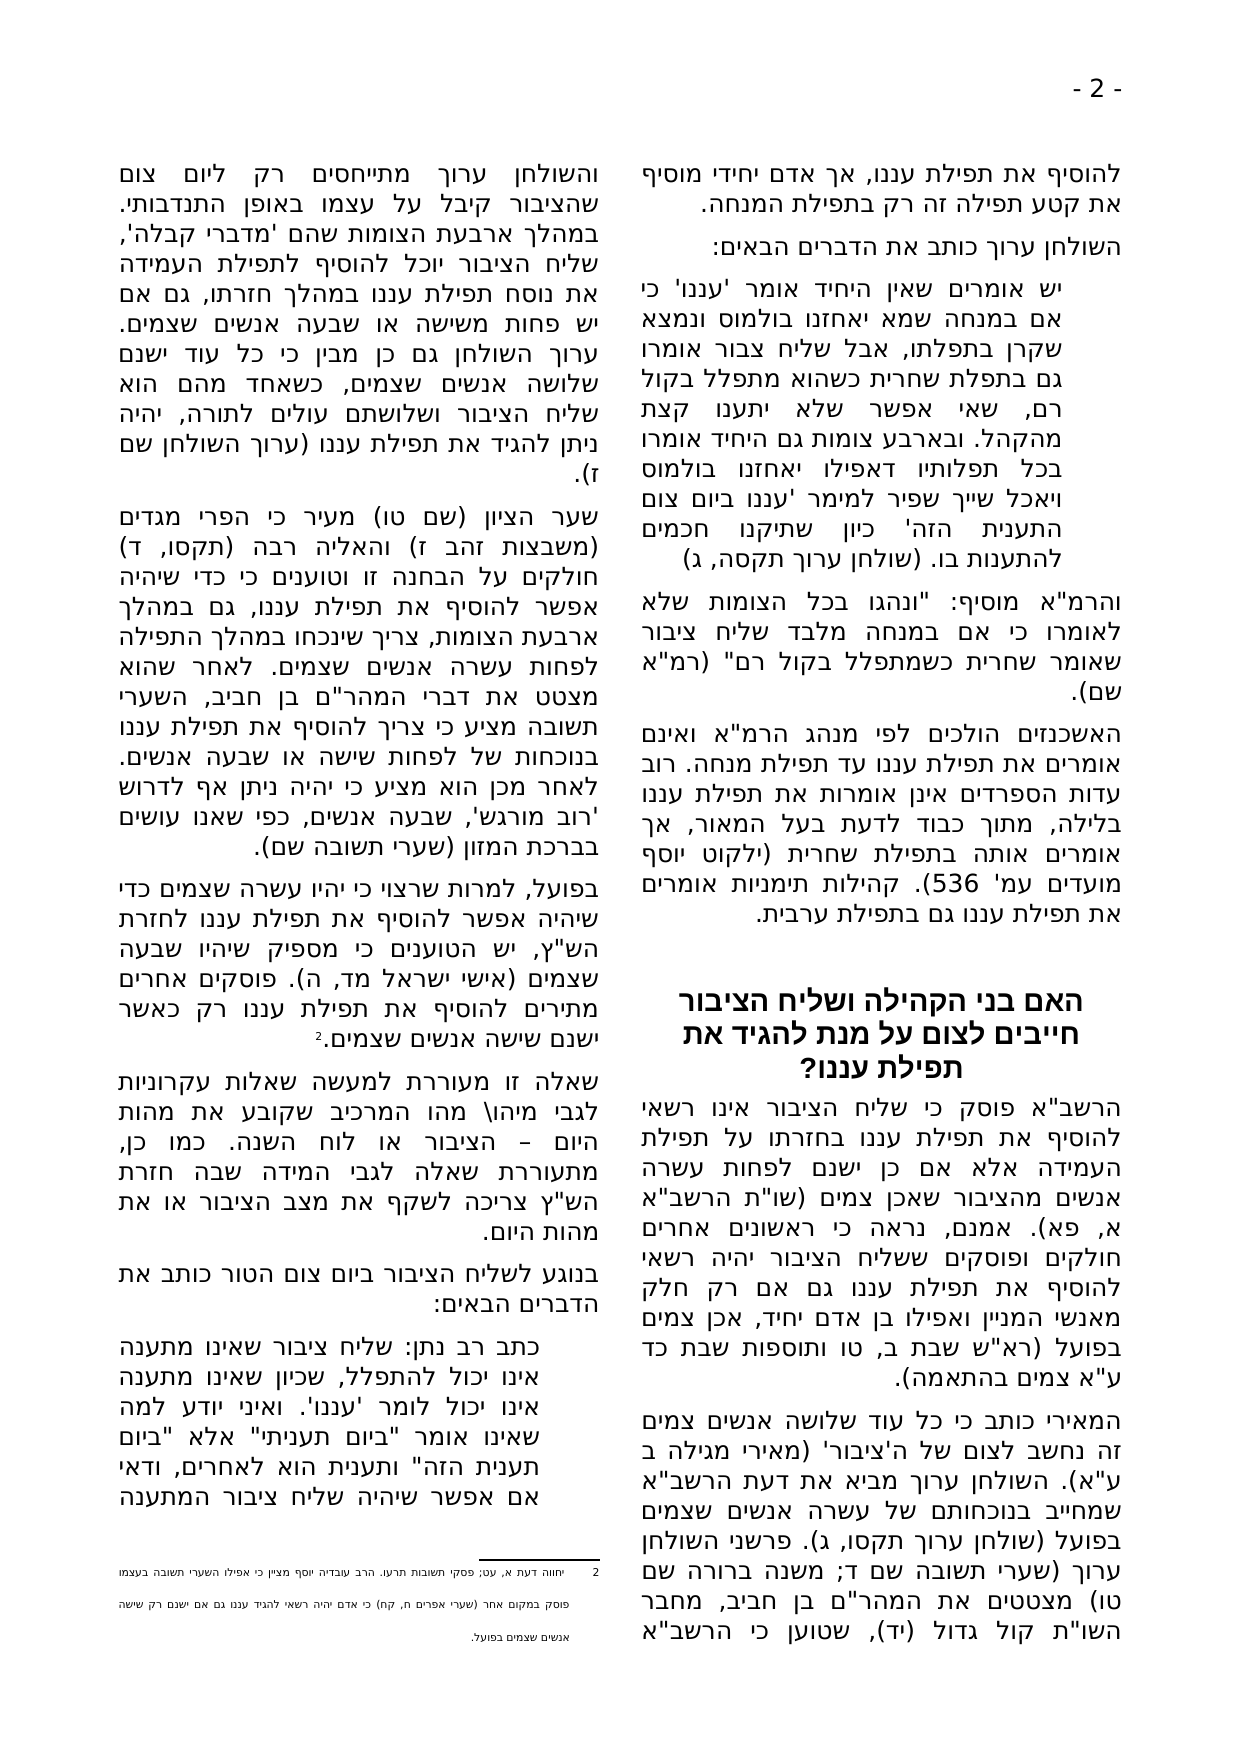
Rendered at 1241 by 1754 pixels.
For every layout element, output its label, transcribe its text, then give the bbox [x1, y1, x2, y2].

text בפועל, למרות שרצוי כי יהיו עשרה שצמים כדי שיהיה אפשר להוסיף את תפילת עננו לחזרת הש"ץ, יש הטוענים כי מספיק שיהיו שבעה שצמים (אישי ישראל מד, ה). פוסקים אחרים מתירים להוסיף את תפילת עננו רק כאשר ישנם שישה אנשים שצמים. [118, 874, 599, 1054]
text והרמ"א מוסיף: "ונהגו בכל הצומות שלא לאומרו כי אם במנחה מלבד שליח ציבור שאומר שחרית כשמתפלל בקול רם" (רמ"א שם). [641, 586, 1122, 706]
text המאירי כותב כי כל עוד שלושה אנשים צמים זה נחשב לצום של ה'ציבור' (מאירי מגילה ב ע"א). השולחן ערוך מביא את דעת הרשב"א שמחייב בנוכחותם של עשרה אנשים שצמים בפועל (שולחן ערוך תקסו, ג). פרשני השולחן ערוך (שערי תשובה שם ד; משנה ברורה שם טו) מצטטים את המהר"ם בן חביב, מחבר השו"ת קול גדול (יד), שטוען כי הרשב"א והשולחן ערוך מתייחסים רק ליום צום שהציבור קיבל על עצמו באופן התנדבותי. במהלך ארבעת הצומות שהם 'מדברי קבלה', שליח הציבור יוכל להוסיף לתפילת העמידה את נוסח תפילת עננו במהלך חזרתו, גם אם יש פחות משישה או שבעה אנשים שצמים. ערוך השולחן גם כן מבין כי כל עוד ישנם שלושה אנשים שצמים, כשאחד מהם הוא שליח הציבור ושלושתם עולים לתורה, יהיה ניתן להגיד את תפילת עננו (ערוך השולחן שם ז). [641, 1405, 1122, 1645]
text המאירי כותב כי כל עוד שלושה אנשים צמים זה נחשב לצום של ה'ציבור' (מאירי מגילה ב ע"א). השולחן ערוך מביא את דעת הרשב"א שמחייב בנוכחותם של עשרה אנשים שצמים בפועל (שולחן ערוך תקסו, ג). פרשני השולחן ערוך (שערי תשובה שם ד; משנה ברורה שם טו) מצטטים את המהר"ם בן חביב, מחבר השו"ת קול גדול (יד), שטוען כי הרשב"א והשולחן ערוך מתייחסים רק ליום צום שהציבור קיבל על עצמו באופן התנדבותי. במהלך ארבעת הצומות שהם 'מדברי קבלה', שליח הציבור יוכל להוסיף לתפילת העמידה את נוסח תפילת עננו במהלך חזרתו, גם אם יש פחות משישה או שבעה אנשים שצמים. ערוך השולחן גם כן מבין כי כל עוד ישנם שלושה אנשים שצמים, כשאחד מהם הוא שליח הציבור ושלושתם עולים לתורה, יהיה ניתן להגיד את תפילת עננו (ערוך השולחן שם ז). [118, 159, 599, 489]
text השולחן ערוך כותב את הדברים הבאים: [641, 231, 1122, 261]
text שאלה זו מעוררת למעשה שאלות עקרוניות לגבי מיהו\ מהו המרכיב שקובע את מהות היום – הציבור או לוח השנה. כמו כן, מתעוררת שאלה לגבי המידה שבה חזרת הש"ץ צריכה לשקף את מצב הציבור או את מהות היום. [118, 1066, 599, 1246]
text בנוגע לשליח הציבור ביום צום הטור כותב את הדברים הבאים: [118, 1259, 599, 1319]
text האשכנזים הולכים לפי מנהג הרמ"א ואינם אומרים את תפילת עננו עד תפילת מנחה. רוב עדות הספרדים אינן אומרות את תפילת עננו בלילה, מתוך כבוד לדעת בעל המאור, אך אומרים אותה בתפילת שחרית (ילקוט יוסף מועדים עמ' 536). קהילות תימניות אומרים את תפילת עננו גם בתפילת ערבית. [641, 719, 1122, 929]
text שער הציון (שם טו) מעיר כי הפרי מגדים (משבצות זהב ז) והאליה רבה (תקסו, ד) חולקים על הבחנה זו וטוענים כי כדי שיהיה אפשר להוסיף את תפילת עננו, גם במהלך ארבעת הצומות, צריך שינכחו במהלך התפילה לפחות עשרה אנשים שצמים. לאחר שהוא מצטט את דברי המהר"ם בן חביב, השערי תשובה מציע כי צריך להוסיף את תפילת עננו בנוכחות של לפחות שישה או שבעה אנשים. לאחר מכן הוא מציע כי יהיה ניתן אף לדרוש 'רוב מורגש', שבעה אנשים, כפי שאנו עושים בברכת המזון (שערי תשובה שם). [118, 501, 599, 861]
text הרשב"א פוסק כי שליח הציבור אינו רשאי להוסיף את תפילת עננו בחזרתו על תפילת העמידה אלא אם כן ישנם לפחות עשרה אנשים מהציבור שאכן צמים (שו"ת הרשב"א א, פא). אמנם, נראה כי ראשונים אחרים חולקים ופוסקים ששליח הציבור יהיה רשאי להוסיף את תפילת עננו גם אם רק חלק מאנשי המניין ואפילו בן אדם יחיד, אכן צמים בפועל (רא"ש שבת ב, טו ותוספות שבת כד ע"א צמים בהתאמה). [641, 1093, 1122, 1393]
subtitle האם בני הקהילה ושליח הציבור חייבים לצום על מנת להגיד את תפילת עננו? [641, 984, 1122, 1084]
text יש אומרים שאין היחיד אומר 'עננו' כי אם במנחה שמא יאחזנו בולמוס ונמצא שקרן בתפלתו, אבל שליח צבור אומרו גם בתפלת שחרית כשהוא מתפלל בקול רם, שאי אפשר שלא יתענו קצת מהקהל. ובארבע צומות גם היחיד אומרו בכל תפלותיו דאפילו יאחזנו בולמוס ויאכל שייך שפיר למימר 'עננו ביום צום התענית הזה' כיון שתיקנו חכמים להתענות בו. (שולחן ערוך תקסה, ג) [641, 274, 1063, 574]
